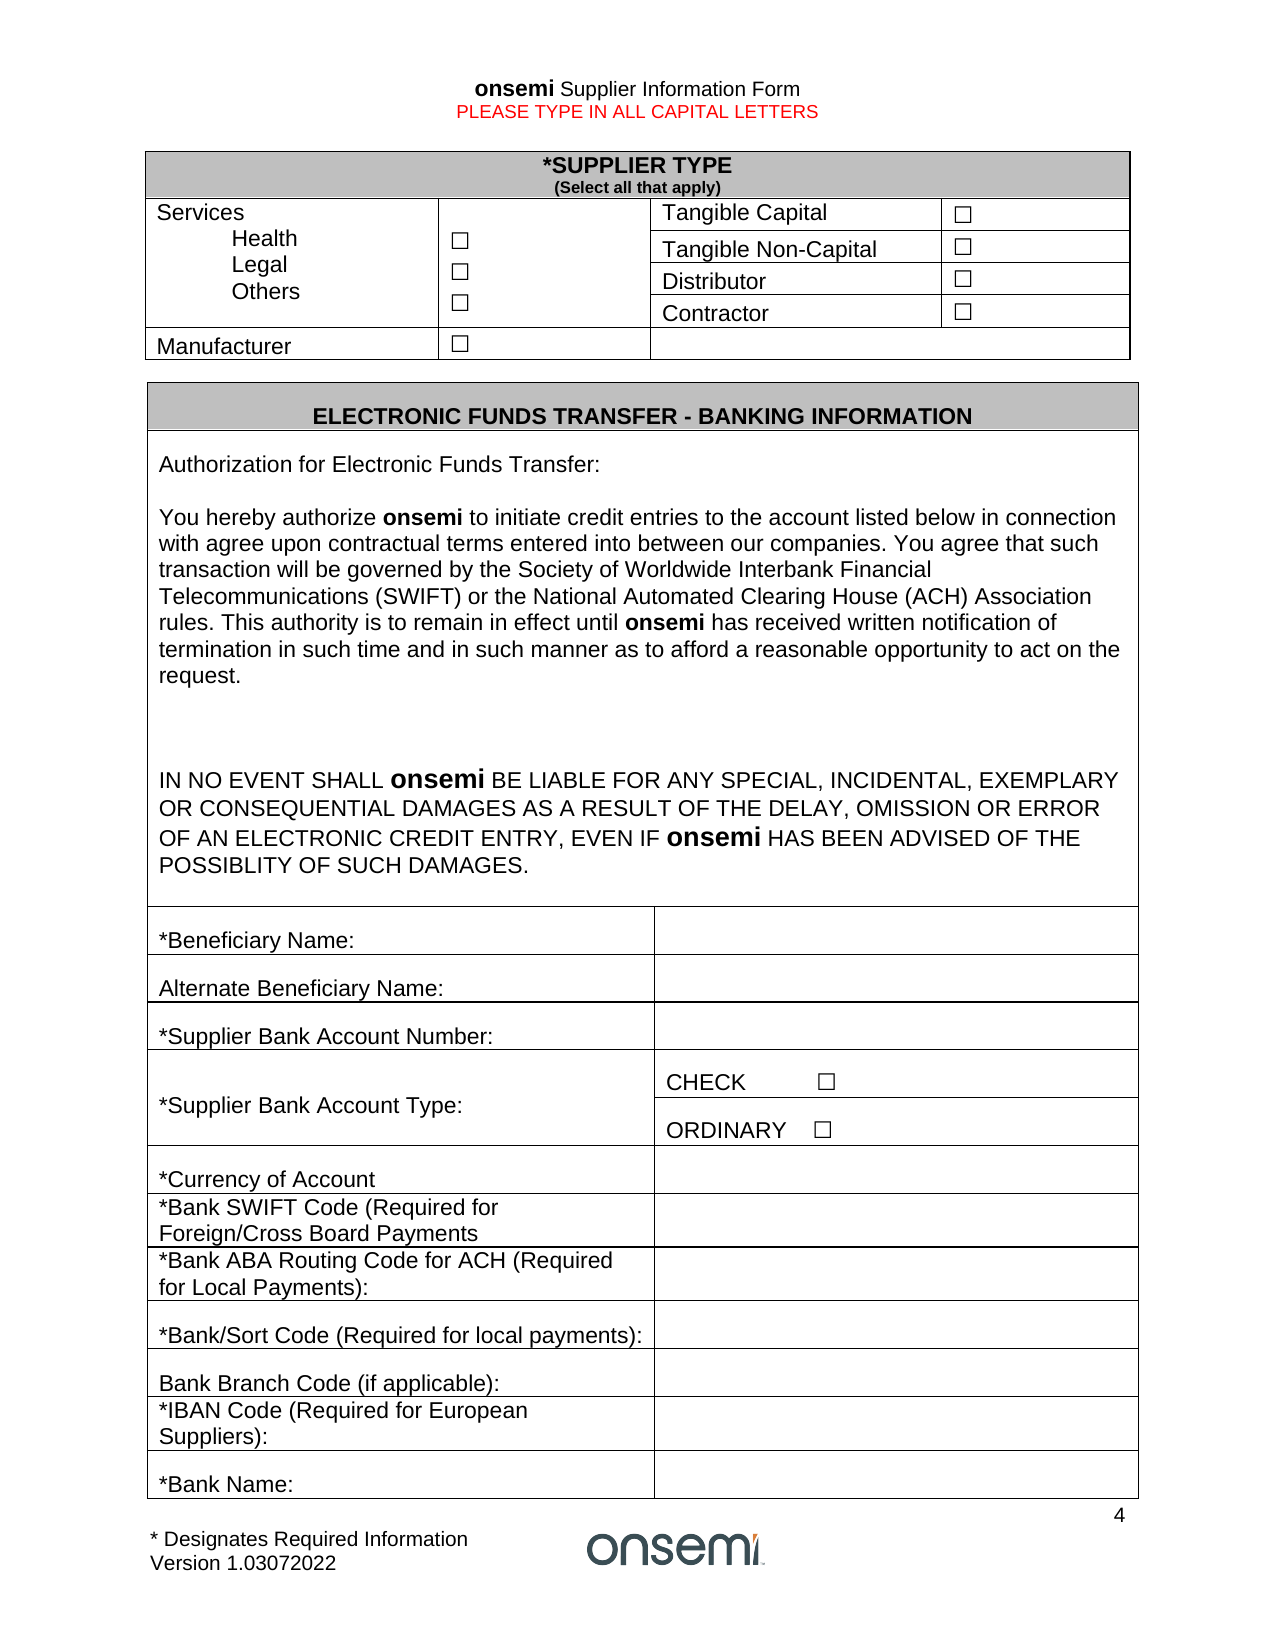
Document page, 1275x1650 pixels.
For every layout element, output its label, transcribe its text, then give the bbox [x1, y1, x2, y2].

table_cell [439, 328, 650, 359]
table_cell [655, 1349, 1138, 1396]
picture [575, 1512, 773, 1584]
table_cell *Bank/Sort Code (Required for local payments): [148, 1301, 654, 1348]
table_cell *Currency of Account [148, 1146, 654, 1193]
table_cell [942, 231, 1129, 262]
table_cell *SUPPLIER TYPE [146, 152, 1129, 178]
table_cell (Select all that apply) [146, 178, 1129, 197]
table_cell *Beneficiary Name: [148, 907, 654, 954]
table_cell You hereby authorize onsemi to initiate credit entries to the account listed below in connection with agree upon contractual terms entered into between our companies. You agree that such transaction will be governed by the Society of Worldwide Interbank Financial Telecommunications (SWIFT) or the National Automated Clearing House (ACH) Association rules. This authority is to remain in effect until onsemi has received written notification of termination in such time and in such manner as to afford a reasonable opportunity to act on the request. [148, 478, 1138, 763]
table_cell Tangible Non-Capital [651, 231, 941, 262]
table_cell [942, 263, 1129, 294]
table_cell Alternate Beneficiary Name: [148, 955, 654, 1001]
table_cell Authorization for Electronic Funds Transfer: [148, 431, 1138, 477]
table_cell *Bank Name: [148, 1451, 654, 1497]
table_cell *Bank ABA Routing Code for ACH (Required for Local Payments): [148, 1248, 654, 1300]
table_cell Contractor [651, 295, 941, 327]
table_cell IN NO EVENT SHALL onsemi BE LIABLE FOR ANY SPECIAL, INCIDENTAL, EXEMPLARY OR CONSEQUENTIAL DAMAGES AS A RESULT OF THE DELAY, OMISSION OR ERROR OF AN ELECTRONIC CREDIT ENTRY, EVEN IF onsemi HAS BEEN ADVISED OF THE POSSIBLITY OF SUCH DAMAGES. [148, 763, 1138, 906]
table_cell ORDINARY [655, 1098, 1138, 1145]
table_cell [655, 955, 1138, 1001]
table_cell [655, 1451, 1138, 1497]
table_cell [655, 1248, 1138, 1300]
table_cell [655, 1146, 1138, 1193]
table_cell *Bank SWIFT Code (Required for Foreign/Cross Board Payments [148, 1194, 654, 1246]
table_cell *Supplier Bank Account Type: [148, 1050, 654, 1145]
table_cell Tangible Capital [651, 199, 941, 230]
table_header ELECTRONIC FUNDS TRANSFER - BANKING INFORMATION [148, 383, 1138, 429]
table_cell Services Health Legal Others [146, 199, 438, 327]
table_cell *Supplier Bank Account Number: [148, 1003, 654, 1049]
table_cell [942, 199, 1129, 230]
table_cell *IBAN Code (Required for European Suppliers): [148, 1397, 654, 1449]
table_cell Bank Branch Code (if applicable): [148, 1349, 654, 1396]
table_cell CHECK [655, 1050, 1138, 1097]
table_cell [655, 1397, 1138, 1449]
table_cell [942, 295, 1129, 327]
table_cell [439, 199, 650, 327]
table_cell [651, 328, 1129, 359]
table_cell [655, 1194, 1138, 1246]
table_cell Distributor [651, 263, 941, 294]
table_cell [655, 1301, 1138, 1348]
table_cell [655, 1003, 1138, 1049]
table_cell Manufacturer [146, 328, 438, 359]
table_cell [655, 907, 1138, 954]
